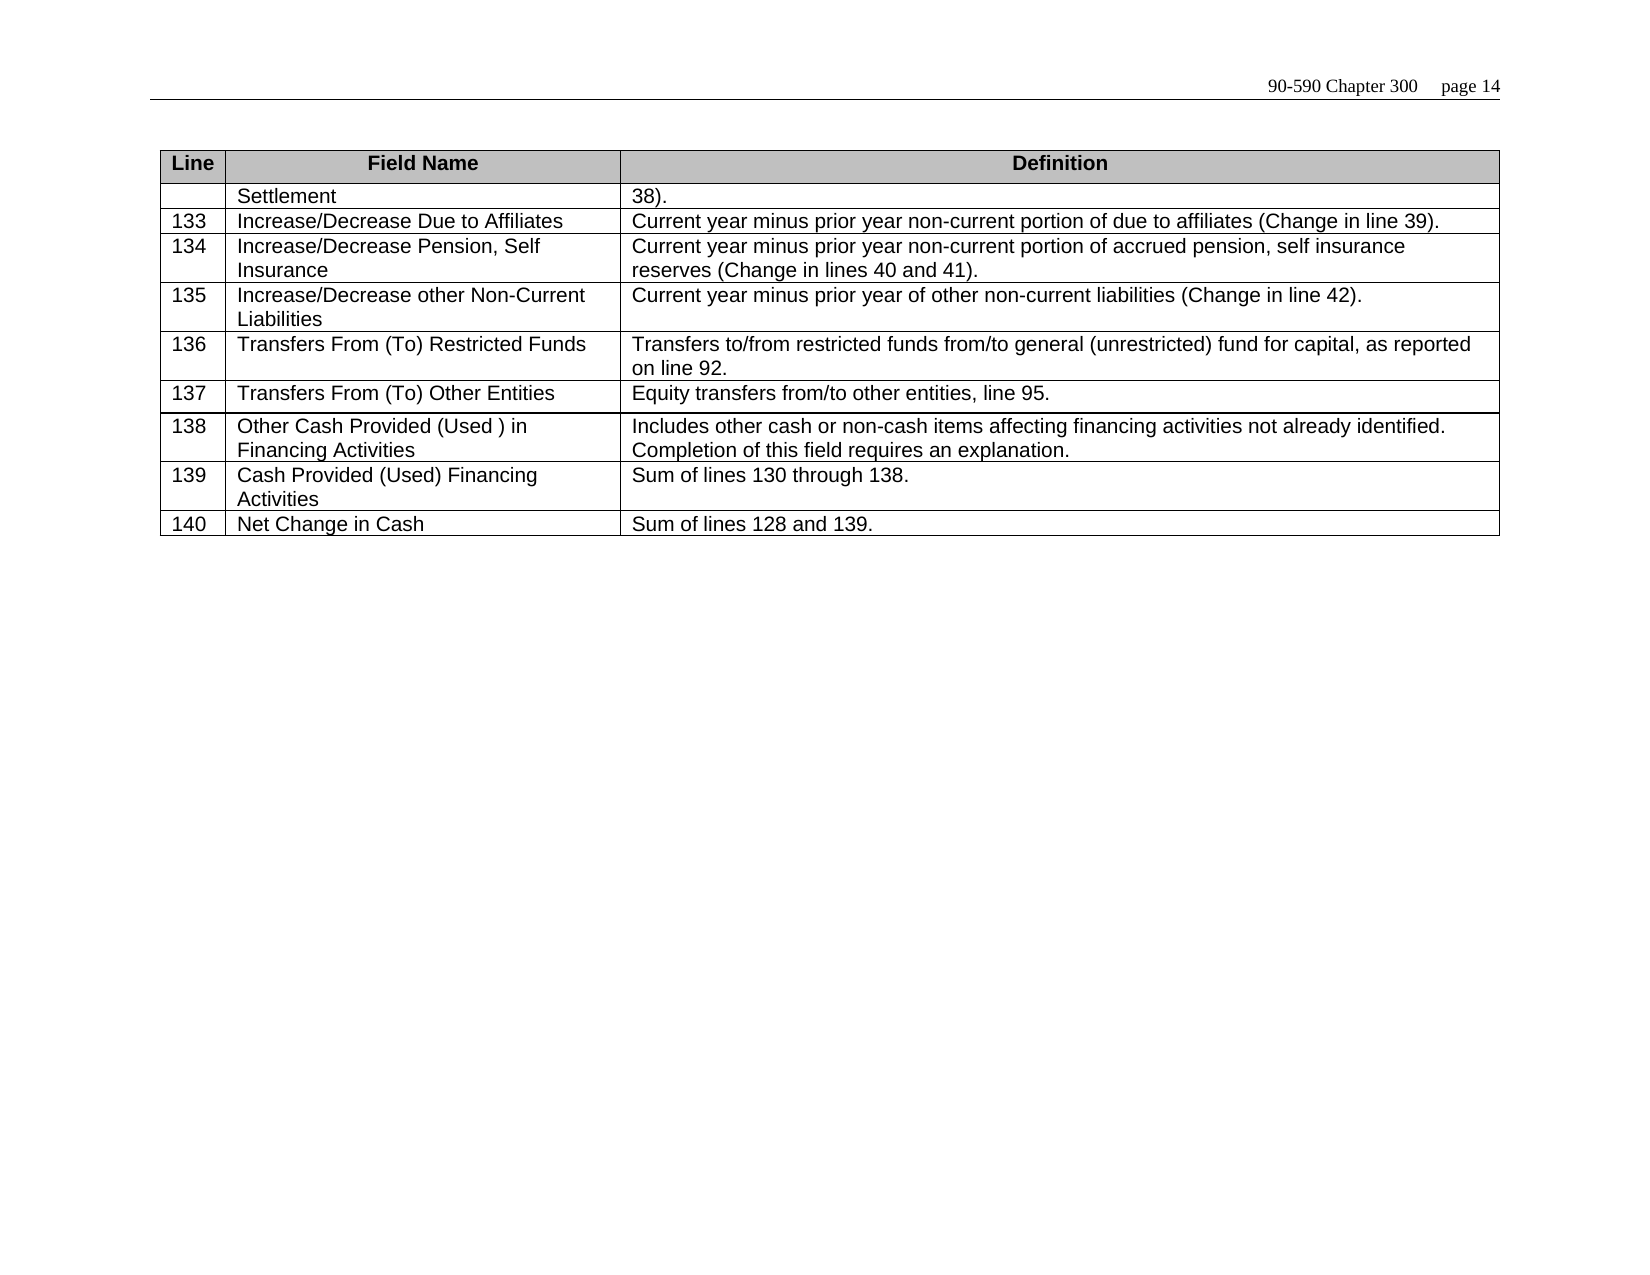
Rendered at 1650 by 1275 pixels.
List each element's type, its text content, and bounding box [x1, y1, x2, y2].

table_cell Current year minus prior year of other non-current liabilities (Change in line 42). [621, 283, 1499, 331]
table_cell Other Cash Provided (Used ) in Financing Activities [226, 414, 620, 461]
table_cell 134 [161, 234, 225, 282]
table_cell Includes other cash or non-cash items affecting financing activities not already identified. Completion of this field requires an explanation. [621, 414, 1499, 461]
table_cell Transfers From (To) Other Entities [226, 381, 620, 412]
table_header Line [161, 151, 225, 183]
table_cell 140 [161, 511, 225, 535]
table_cell 139 [161, 462, 225, 510]
table_cell Sum of lines 128 and 139. [621, 511, 1499, 535]
table_cell Transfers From (To) Restricted Funds [226, 332, 620, 380]
table_cell 137 [161, 381, 225, 412]
table_cell Net Change in Cash [226, 511, 620, 535]
table_cell Increase/Decrease other Non-Current Liabilities [226, 283, 620, 331]
table_cell 133 [161, 209, 225, 233]
table_cell Transfers to/from restricted funds from/to general (unrestricted) fund for capital, as reported on line 92. [621, 332, 1499, 380]
table_cell Current year minus prior year non-current portion of due to affiliates (Change in line 39). [621, 209, 1499, 233]
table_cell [226, 184, 620, 208]
table_cell Sum of lines 130 through 138. [621, 462, 1499, 510]
table_header Definition [621, 151, 1499, 183]
table_cell Cash Provided (Used) Financing Activities [226, 462, 620, 510]
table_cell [621, 184, 1499, 208]
table_cell 138 [161, 414, 225, 461]
table_cell Equity transfers from/to other entities, line 95. [621, 381, 1499, 412]
table_cell 135 [161, 283, 225, 331]
table_cell Increase/Decrease Due to Affiliates [226, 209, 620, 233]
table_cell Current year minus prior year non-current portion of accrued pension, self insurance reserves (Change in lines 40 and 41). [621, 234, 1499, 282]
table_header Field Name [226, 151, 620, 183]
table_cell 132 [161, 184, 225, 208]
table_cell Increase/Decrease Pension, Self Insurance [226, 234, 620, 282]
table_cell 136 [161, 332, 225, 380]
